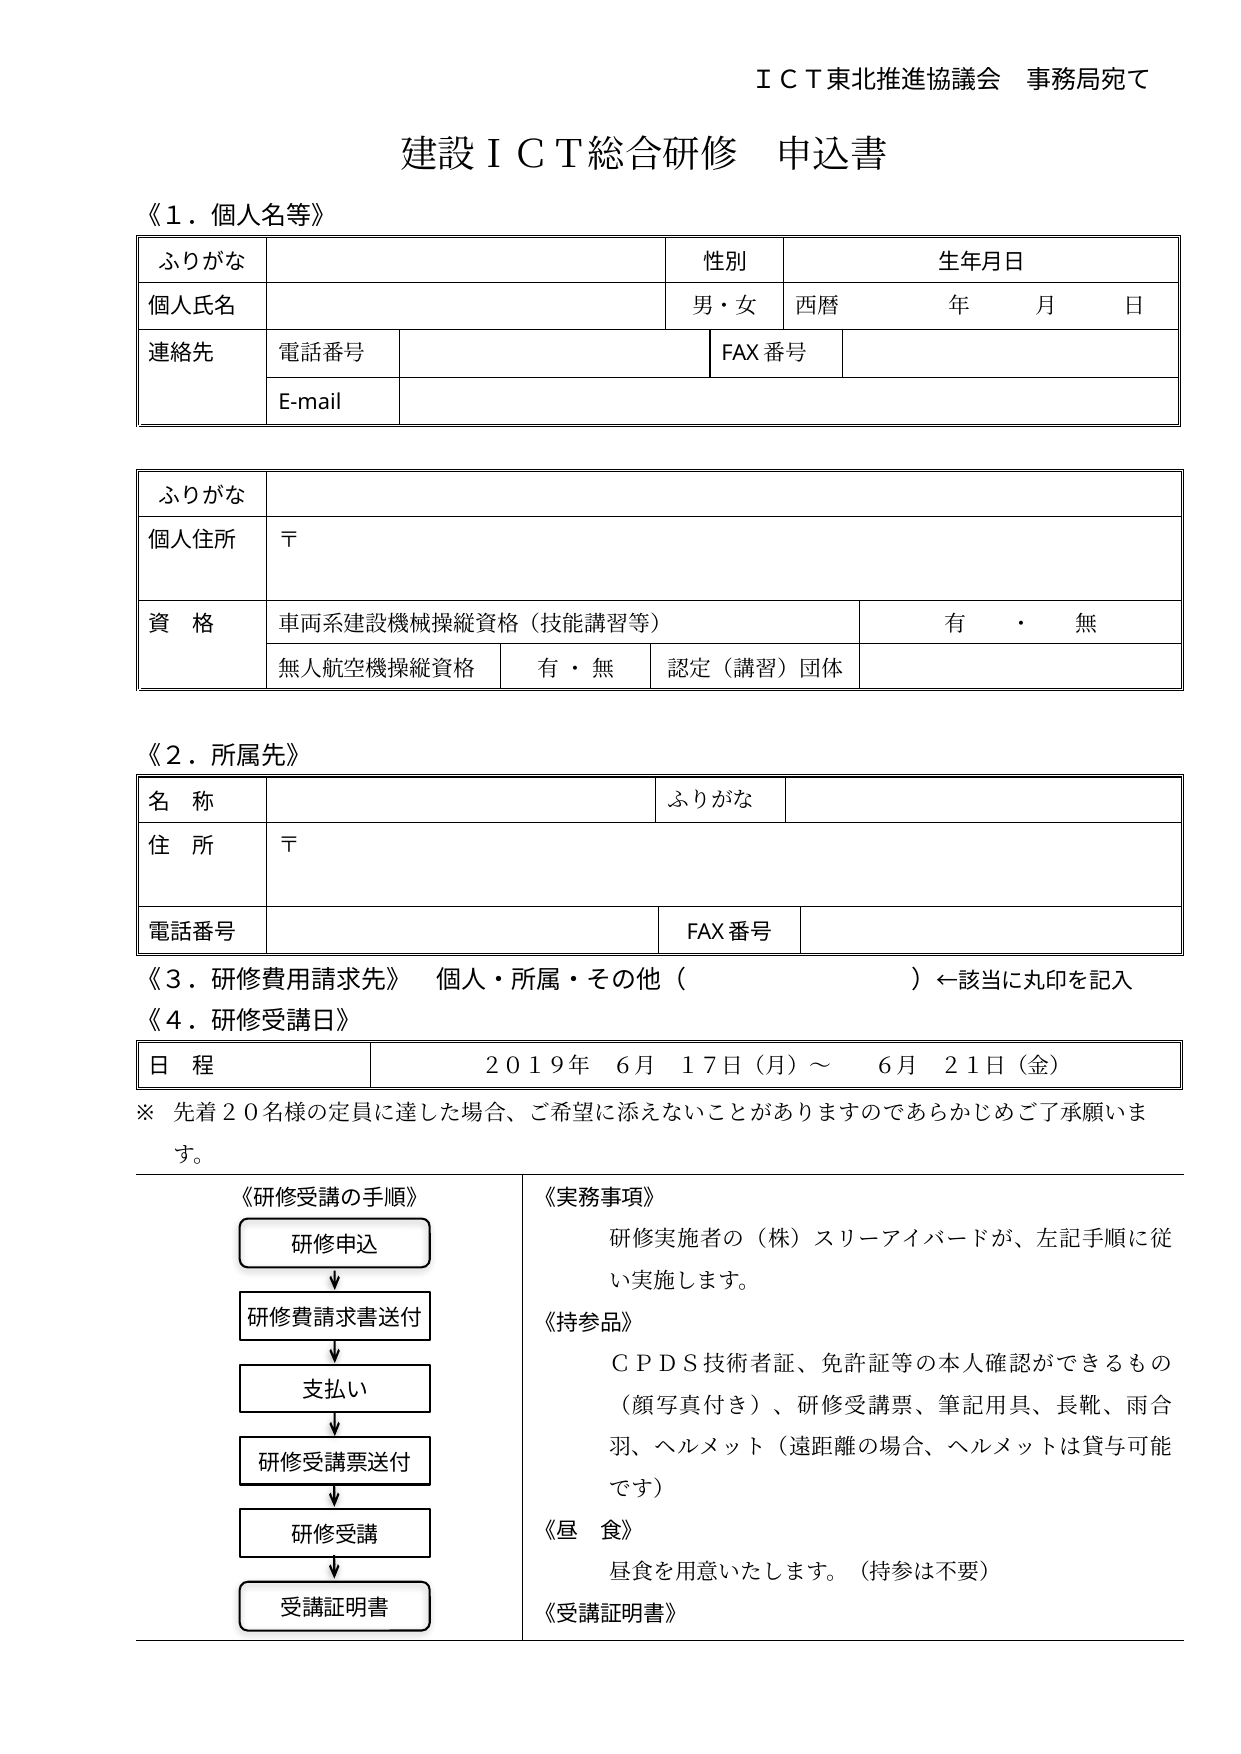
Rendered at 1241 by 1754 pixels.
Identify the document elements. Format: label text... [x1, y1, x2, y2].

table_header ふりがな [139, 238, 266, 282]
table_cell 住 所 [139, 823, 266, 906]
table_header 生年月日 [784, 238, 1178, 282]
text 《４．研修受講日》 [136, 998, 1152, 1040]
table_cell [400, 330, 709, 377]
table_header [267, 778, 655, 822]
table_header [786, 778, 1181, 822]
table_header ふりがな [656, 778, 785, 822]
table_cell 資 格 [139, 601, 266, 688]
table_cell [860, 644, 1181, 688]
table_cell E‐mail [267, 378, 399, 424]
table_cell 〒 [267, 823, 1181, 906]
table_cell FAX番号 [711, 330, 842, 377]
table_cell 無人航空機操縦資格 [267, 644, 500, 688]
table_cell 〒 [267, 517, 1181, 600]
table_cell [843, 330, 1178, 377]
table_cell 有 ・ 無 [860, 601, 1181, 643]
table_header 日 程 [139, 1043, 370, 1087]
table_cell [400, 378, 1178, 424]
table_cell 個人氏名 [139, 283, 266, 329]
table_cell 個人住所 [139, 517, 266, 600]
table_cell 認定（講習）団体 [651, 644, 859, 688]
table_cell [801, 907, 1181, 953]
table_cell 電話番号 [139, 907, 266, 953]
text 《１．個人名等》 [136, 193, 1152, 235]
table_cell 男・女 [666, 283, 783, 329]
list 先着２０名様の定員に達した場合、ご希望に添えないことがありますのであらかじめご了承願います。 [136, 1090, 1152, 1173]
table_cell [267, 283, 665, 329]
table_header [267, 238, 665, 282]
text 建設ＩＣＴ総合研修 申込書 [136, 110, 1152, 193]
table_cell FAX番号 [659, 907, 800, 953]
table_header ２０１９年 ６月 １７日（月）～ ６月 ２１日（金） [371, 1043, 1180, 1087]
table_cell 車両系建設機械操縦資格（技能講習等） [267, 601, 859, 643]
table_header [523, 1175, 1184, 1639]
table_header [267, 472, 1181, 516]
table_header 性別 [666, 238, 783, 282]
table_header 《研修受講の手順》 [136, 1175, 522, 1639]
text 《３．研修費用請求先》 個人・所属・その他（ ）←該当に丸印を記入 [136, 956, 1152, 998]
table_header ふりがな [139, 472, 266, 516]
table_cell 電話番号 [267, 330, 399, 377]
table_cell 連絡先 [139, 330, 266, 424]
table_cell 西暦 年 月 日 [784, 283, 1178, 329]
table_header 名 称 [139, 778, 266, 822]
text 《２．所属先》 [136, 733, 1152, 774]
table_cell 有 ・ 無 [501, 644, 650, 688]
table_cell [267, 907, 658, 953]
